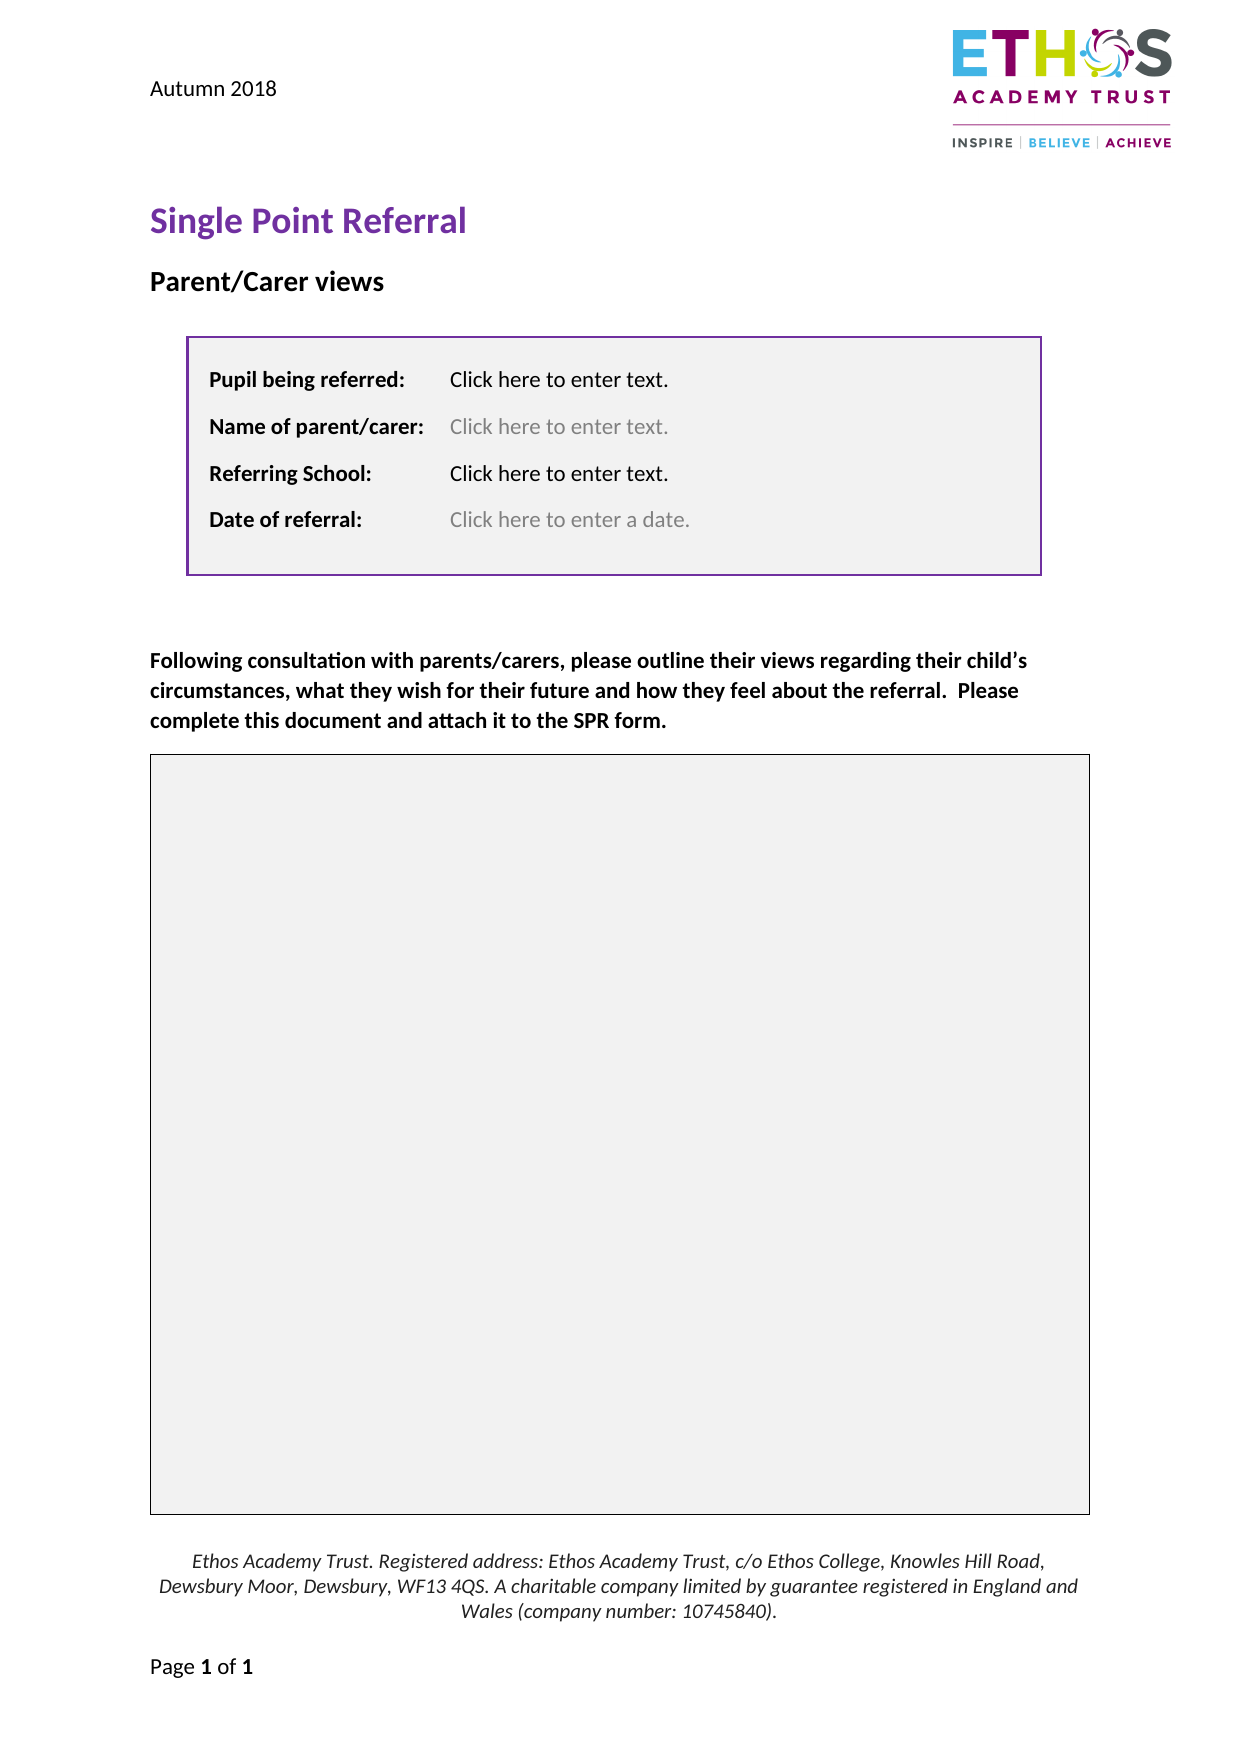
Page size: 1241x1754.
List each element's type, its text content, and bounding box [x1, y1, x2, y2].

text Name of parent/carer: [209, 412, 1090, 440]
text Single Point Referral [150, 197, 1090, 243]
text Parent/Carer views [150, 263, 1090, 299]
text Following consultation with parents/carers, please outline their views regarding their child’s circumstances, what they wish for their future and how they feel about the referral. Please complete this document and attach it to the SPR form. [150, 646, 1090, 735]
text Pupil being referred: [209, 365, 1090, 393]
text Referring School: [209, 459, 1090, 487]
text Date of referral: [209, 506, 1090, 534]
table_header [151, 755, 1089, 1514]
